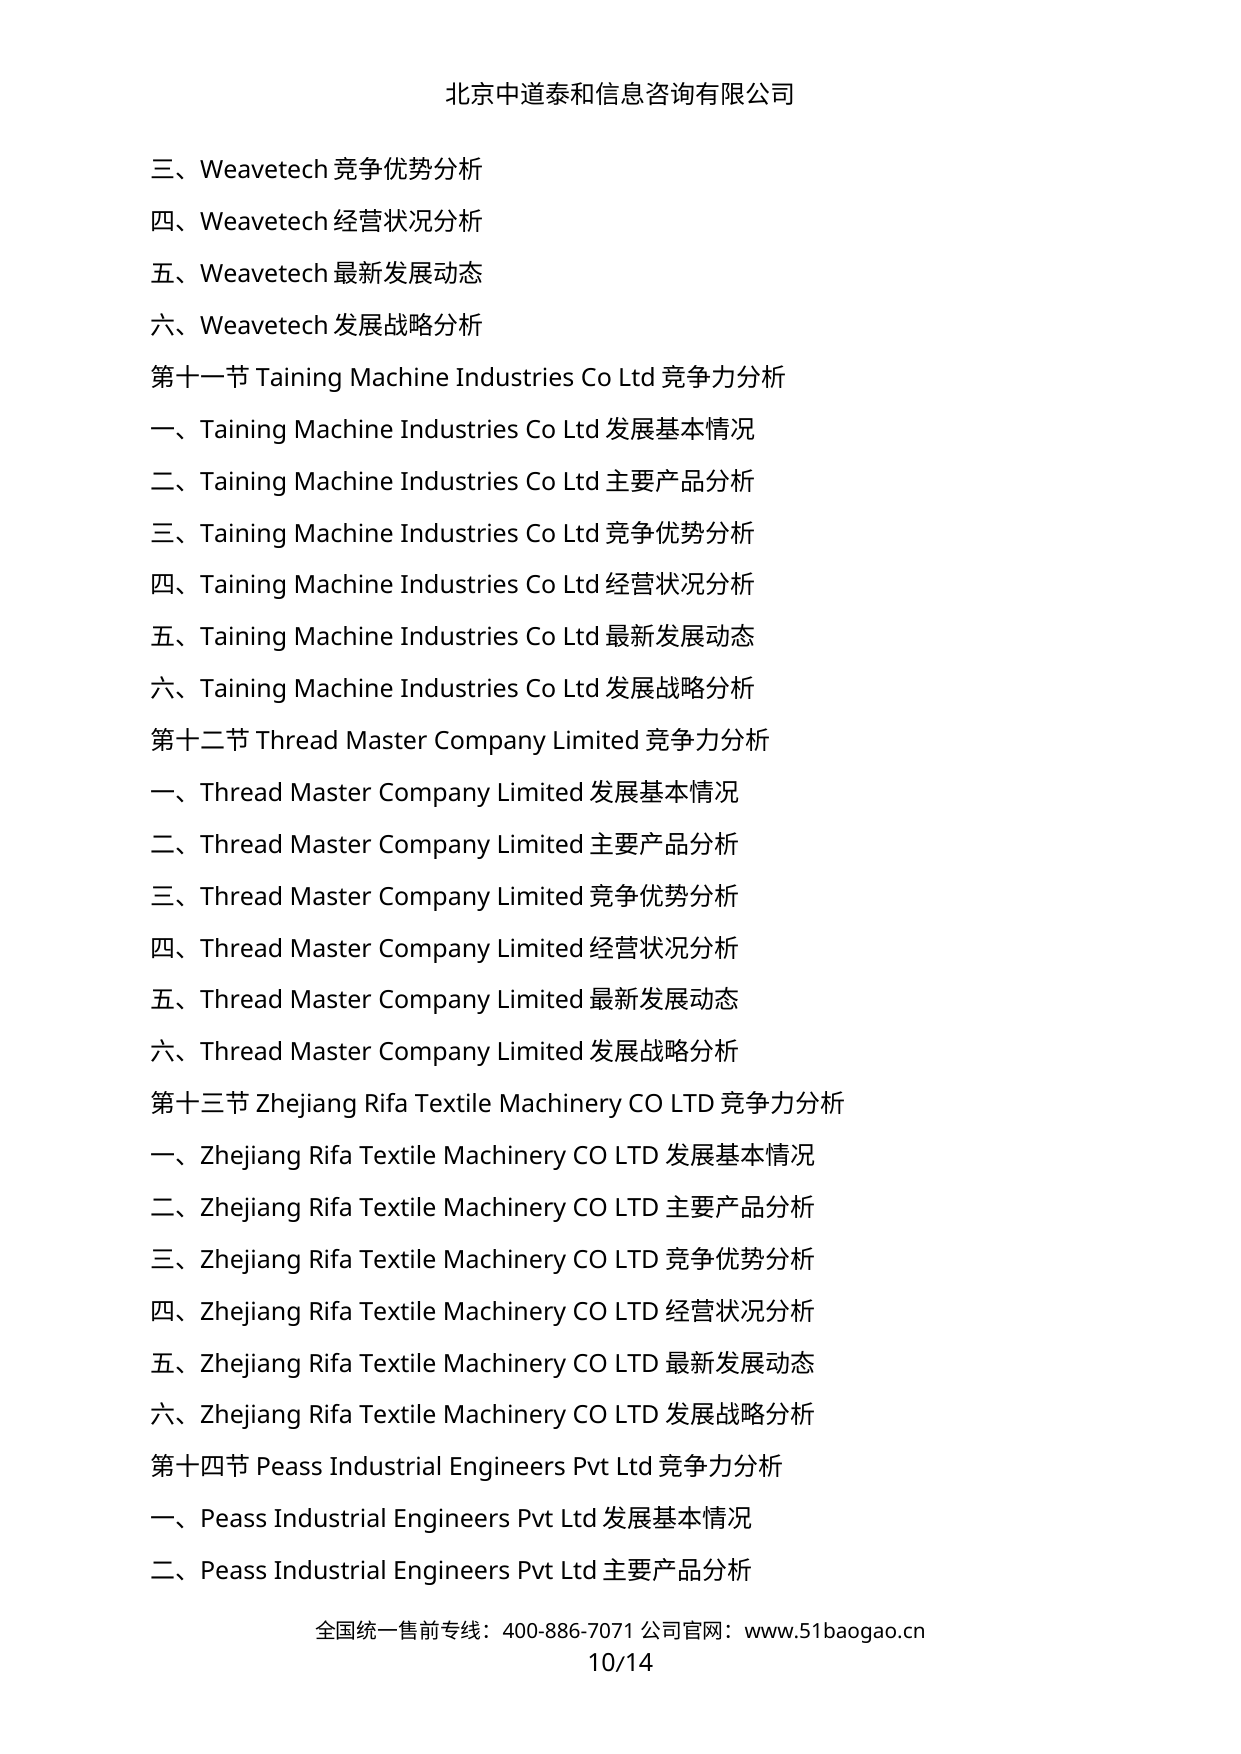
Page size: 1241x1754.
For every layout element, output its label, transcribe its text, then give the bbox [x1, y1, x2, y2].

text 五、Thread Master Company Limited最新发展动态 [150, 980, 1090, 1016]
text 五、Weavetech最新发展动态 [150, 254, 1090, 290]
text 六、Taining Machine Industries Co Ltd发展战略分析 [150, 669, 1090, 705]
text 第十四节 Peass Industrial Engineers Pvt Ltd竞争力分析 [150, 1447, 1090, 1483]
text 四、Zhejiang Rifa Textile Machinery CO LTD经营状况分析 [150, 1291, 1090, 1327]
text 第十三节 Zhejiang Rifa Textile Machinery CO LTD竞争力分析 [150, 1084, 1090, 1120]
text 第十一节 Taining Machine Industries Co Ltd竞争力分析 [150, 357, 1090, 394]
text 一、Peass Industrial Engineers Pvt Ltd发展基本情况 [150, 1499, 1090, 1535]
text 三、Zhejiang Rifa Textile Machinery CO LTD竞争优势分析 [150, 1239, 1090, 1276]
text 二、Peass Industrial Engineers Pvt Ltd主要产品分析 [150, 1551, 1090, 1587]
text 六、Weavetech发展战略分析 [150, 306, 1090, 342]
text 六、Zhejiang Rifa Textile Machinery CO LTD发展战略分析 [150, 1395, 1090, 1431]
text 二、Zhejiang Rifa Textile Machinery CO LTD主要产品分析 [150, 1187, 1090, 1224]
text 五、Taining Machine Industries Co Ltd最新发展动态 [150, 617, 1090, 653]
text 三、Taining Machine Industries Co Ltd竞争优势分析 [150, 513, 1090, 549]
text 一、Zhejiang Rifa Textile Machinery CO LTD发展基本情况 [150, 1136, 1090, 1172]
text 一、Thread Master Company Limited发展基本情况 [150, 772, 1090, 809]
text 四、Taining Machine Industries Co Ltd经营状况分析 [150, 565, 1090, 601]
text 二、Thread Master Company Limited主要产品分析 [150, 824, 1090, 861]
text 三、Thread Master Company Limited竞争优势分析 [150, 876, 1090, 912]
text 第十二节 Thread Master Company Limited竞争力分析 [150, 721, 1090, 757]
text 一、Taining Machine Industries Co Ltd发展基本情况 [150, 409, 1090, 446]
text 二、Taining Machine Industries Co Ltd主要产品分析 [150, 461, 1090, 497]
text 六、Thread Master Company Limited发展战略分析 [150, 1032, 1090, 1068]
text 四、Weavetech经营状况分析 [150, 202, 1090, 238]
text 四、Thread Master Company Limited经营状况分析 [150, 928, 1090, 964]
text 三、Weavetech竞争优势分析 [150, 150, 1090, 186]
text 五、Zhejiang Rifa Textile Machinery CO LTD最新发展动态 [150, 1343, 1090, 1379]
